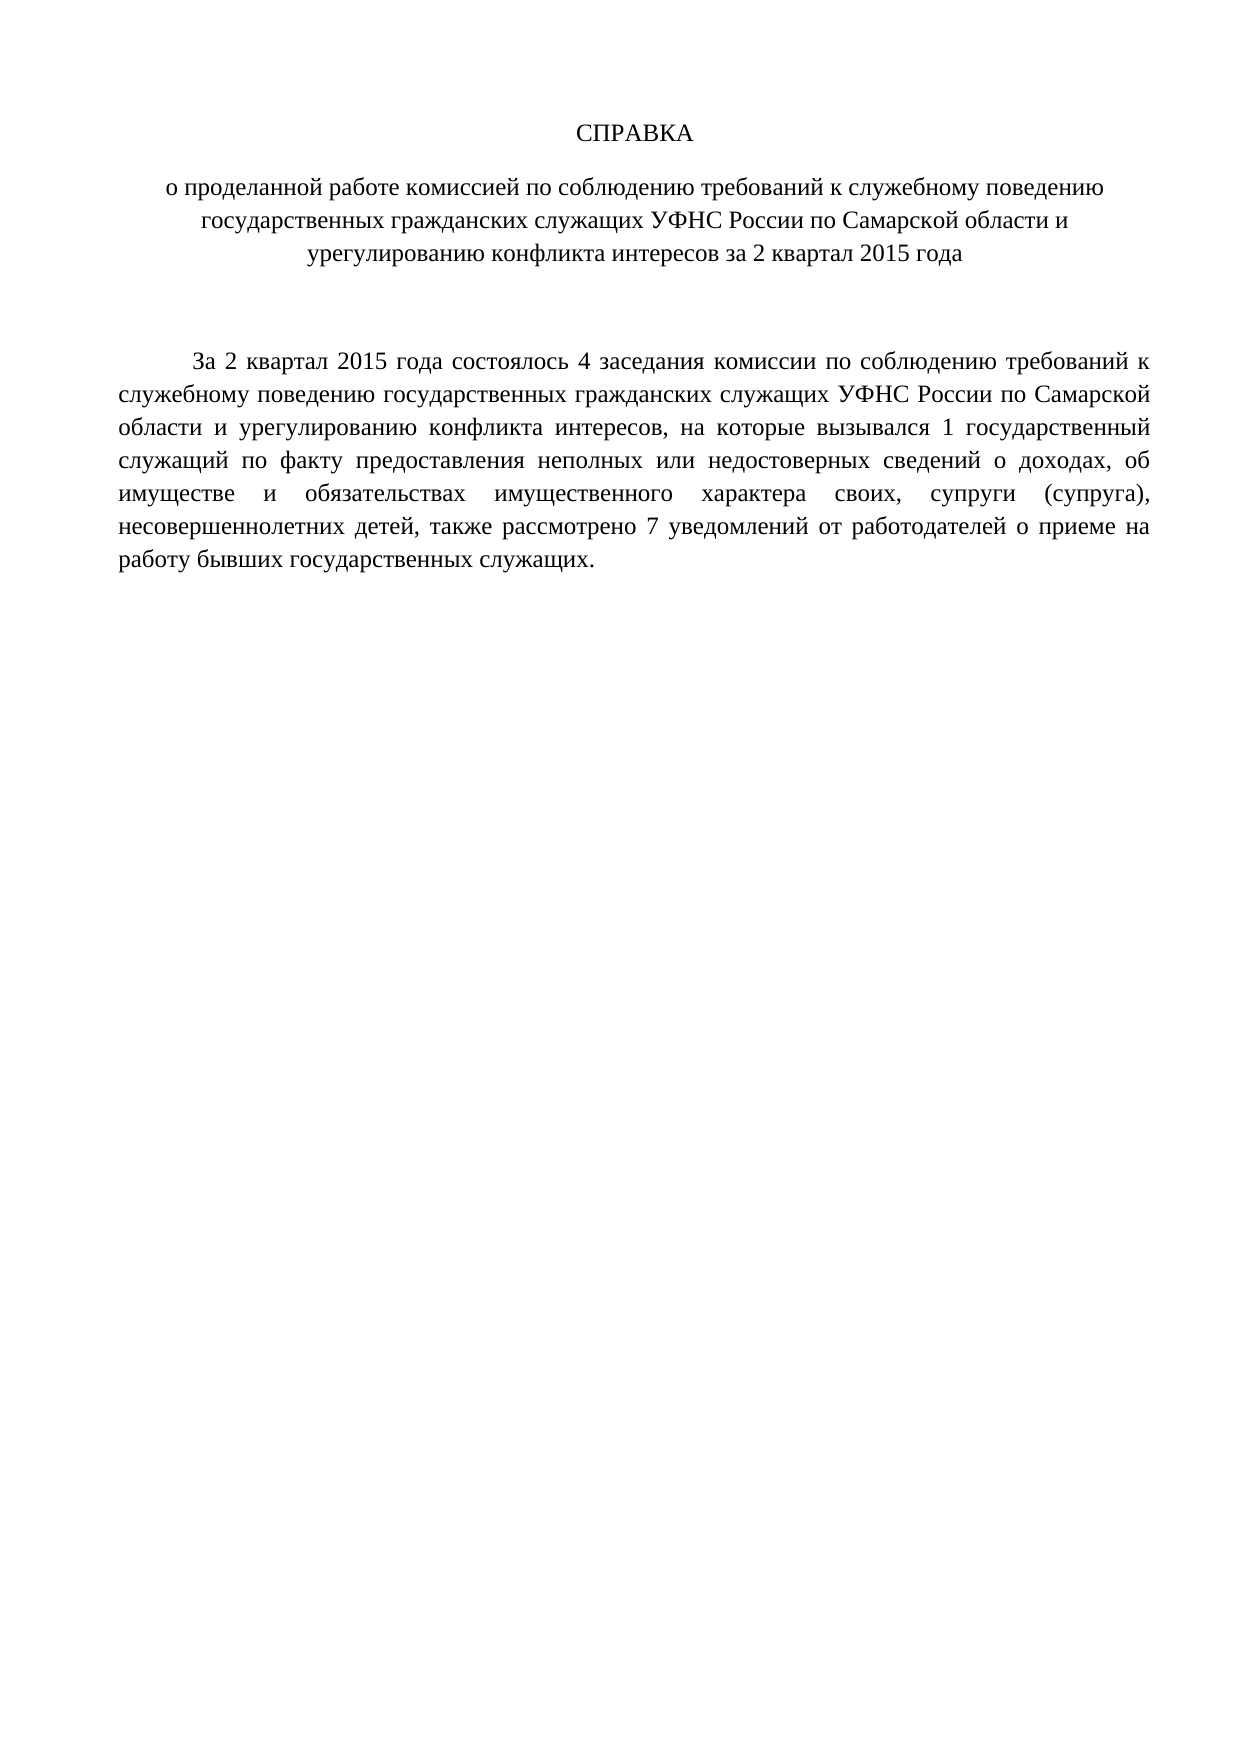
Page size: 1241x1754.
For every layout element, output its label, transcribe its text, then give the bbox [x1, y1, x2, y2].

text о проделанной работе комиссией по соблюдению требований к служебному поведению государственных гражданских служащих УФНС России по Самарской области и урегулированию конфликта интересов за 2 квартал 2015 года [118, 172, 1152, 267]
text За 2 квартал 2015 года состоялось 4 заседания комиссии по соблюдению требований к служебному поведению государственных гражданских служащих УФНС России по Самарской области и урегулированию конфликта интересов, на которые вызывался 1 государственный служащий по факту предоставления неполных или недостоверных сведений о доходах, об имуществе и обязательствах имущественного характера своих, супруги (супруга), несовершеннолетних детей, также рассмотрено 7 уведомлений от работодателей о приеме на работу бывших государственных служащих. [118, 346, 1152, 573]
text СПРАВКА [118, 118, 1152, 147]
